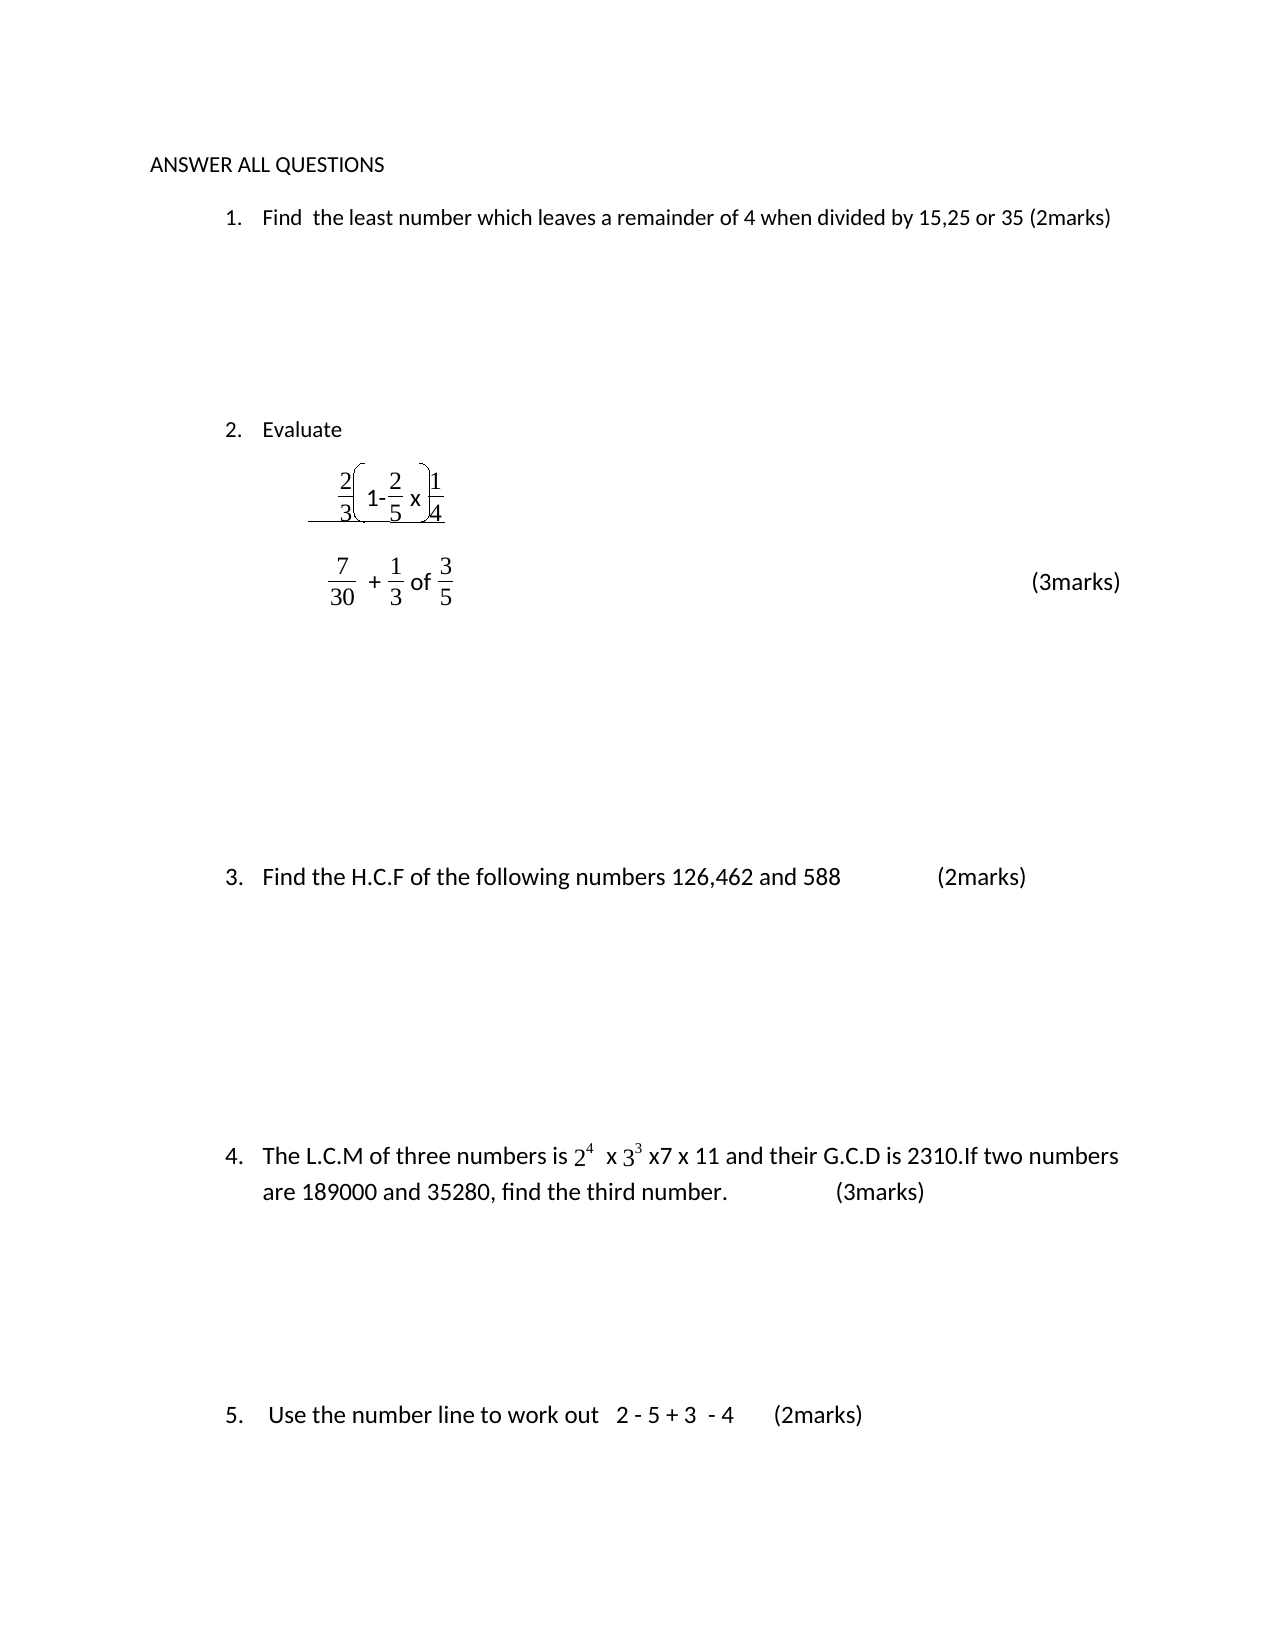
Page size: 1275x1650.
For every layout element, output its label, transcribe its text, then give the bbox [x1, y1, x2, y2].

list The L.C.M of three numbers is x x7 x 11 and their G.C.D is 2310.If two numbers are 189000 and 35280, find the third number. (3marks) [225, 1140, 1125, 1206]
text 1- x [150, 468, 1125, 527]
list Evaluate [225, 415, 1125, 443]
list Use the number line to work out 2 - 5 + 3 - 4 (2marks) [225, 1399, 1125, 1429]
list Find the least number which leaves a remainder of 4 when divided by 15,25 or 35 (2marks) [225, 203, 1125, 231]
list Find the H.C.F of the following numbers 126,462 and 588 (2marks) [225, 861, 1125, 891]
list + of (3marks) [225, 552, 1125, 611]
text ANSWER ALL QUESTIONS [150, 150, 1125, 178]
